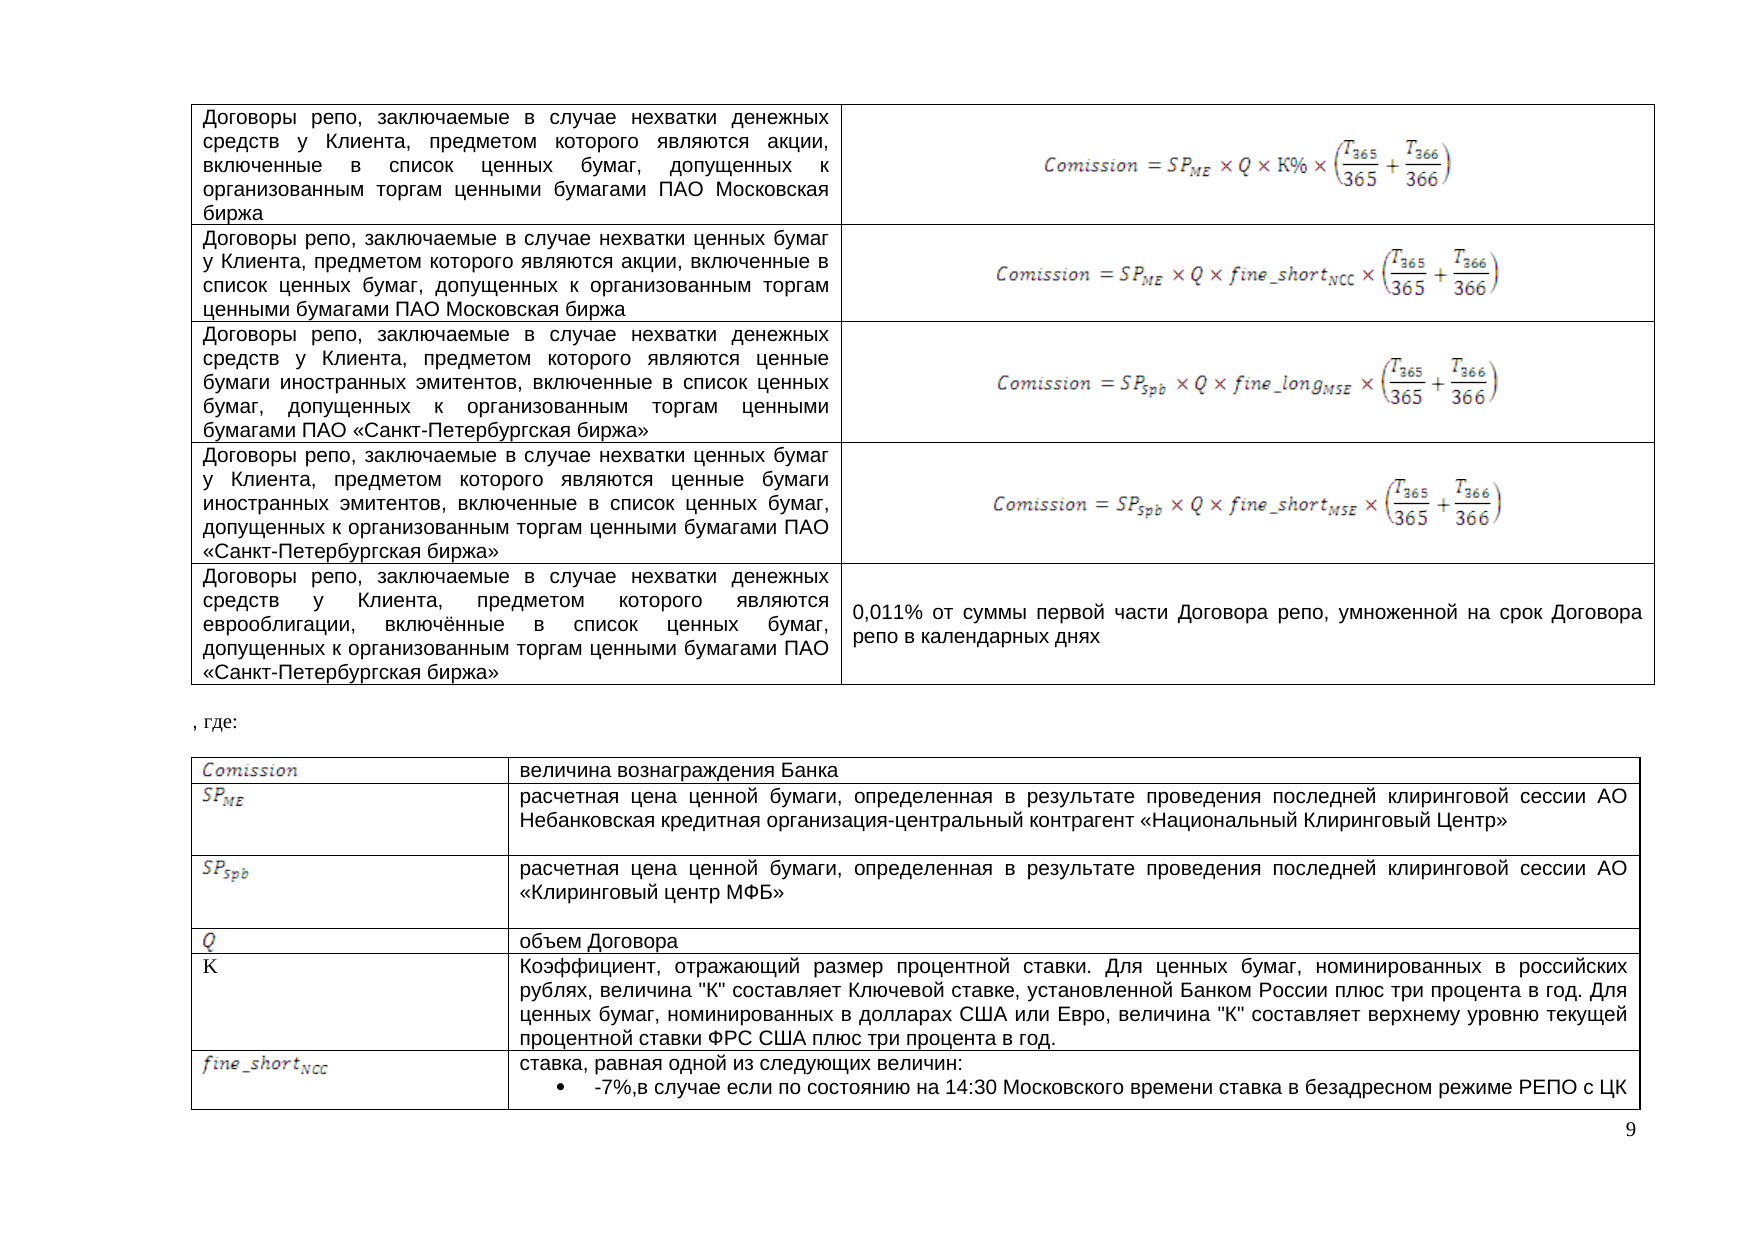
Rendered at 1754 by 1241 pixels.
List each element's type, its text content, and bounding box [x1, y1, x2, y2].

picture [202, 856, 252, 882]
text , где: [118, 709, 1636, 733]
picture [997, 358, 1498, 406]
picture [202, 928, 217, 954]
picture [202, 758, 301, 808]
table_cell [192, 1051, 508, 1109]
table_cell Договоры репо, заключаемые в случае нехватки денежных средств у Клиента, предметом которого являются еврооблигации, включённые в список ценных бумаг, допущенных к организованным торгам ценными бумагами ПАО «Санкт-Петербургская биржа» [192, 564, 841, 684]
table_cell [842, 322, 1654, 442]
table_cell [509, 1051, 1639, 1109]
table_cell [842, 105, 1654, 224]
table_cell Договоры репо, заключаемые в случае нехватки денежных средств у Клиента, предметом которого являются акции, включенные в список ценных бумаг, допущенных к организованным торгам ценными бумагами ПАО Московская биржа [192, 105, 841, 224]
picture [993, 479, 1502, 527]
picture [996, 249, 1499, 297]
table_header величина вознаграждения Банка [509, 758, 1639, 783]
table_header [192, 758, 202, 783]
table_cell [842, 443, 1654, 563]
table_header [301, 758, 508, 783]
table_cell Коэффициент, отражающий размер процентной ставки. Для ценных бумаг, номинированных в российских рублях, величина "К" составляет Ключевой ставке, установленной Банком России плюс три процента в год. Для ценных бумаг, номинированных в долларах США или Евро, величина "К" составляет верхнему уровню текущей процентной ставки ФРС США плюс три процента в год. [509, 954, 1639, 1050]
table_cell [192, 929, 202, 953]
table_cell [192, 784, 508, 855]
table_cell 0,011% от суммы первой части Договора репо, умноженной на срок Договора репо в календарных днях [842, 564, 1654, 684]
table_cell Договоры репо, заключаемые в случае нехватки денежных средств у Клиента, предметом которого являются ценные бумаги иностранных эмитентов, включенные в список ценных бумаг, допущенных к организованным торгам ценными бумагами ПАО «Санкт-Петербургская биржа» [192, 322, 841, 442]
table_cell [192, 856, 508, 928]
table_cell расчетная цена ценной бумаги, определенная в результате проведения последней клиринговой сессии АО «Клиринговый центр МФБ» [509, 856, 1639, 928]
picture [1044, 140, 1451, 188]
table_cell Договоры репо, заключаемые в случае нехватки ценных бумаг у Клиента, предметом которого являются ценные бумаги иностранных эмитентов, включенные в список ценных бумаг, допущенных к организованным торгам ценными бумагами ПАО «Санкт-Петербургская биржа» [192, 443, 841, 563]
table_cell расчетная цена ценной бумаги, определенная в результате проведения последней клиринговой сессии АО Небанковская кредитная организация-центральный контрагент «Национальный Клиринговый Центр» [509, 784, 1639, 855]
table_cell [842, 225, 1654, 321]
picture [202, 1051, 332, 1076]
table_cell объем Договора [509, 929, 1639, 953]
table_cell [217, 929, 508, 953]
table_cell Договоры репо, заключаемые в случае нехватки ценных бумаг у Клиента, предметом которого являются акции, включенные в список ценных бумаг, допущенных к организованным торгам ценными бумагами ПАО Московская биржа [192, 225, 841, 321]
table_cell K [192, 954, 508, 1050]
